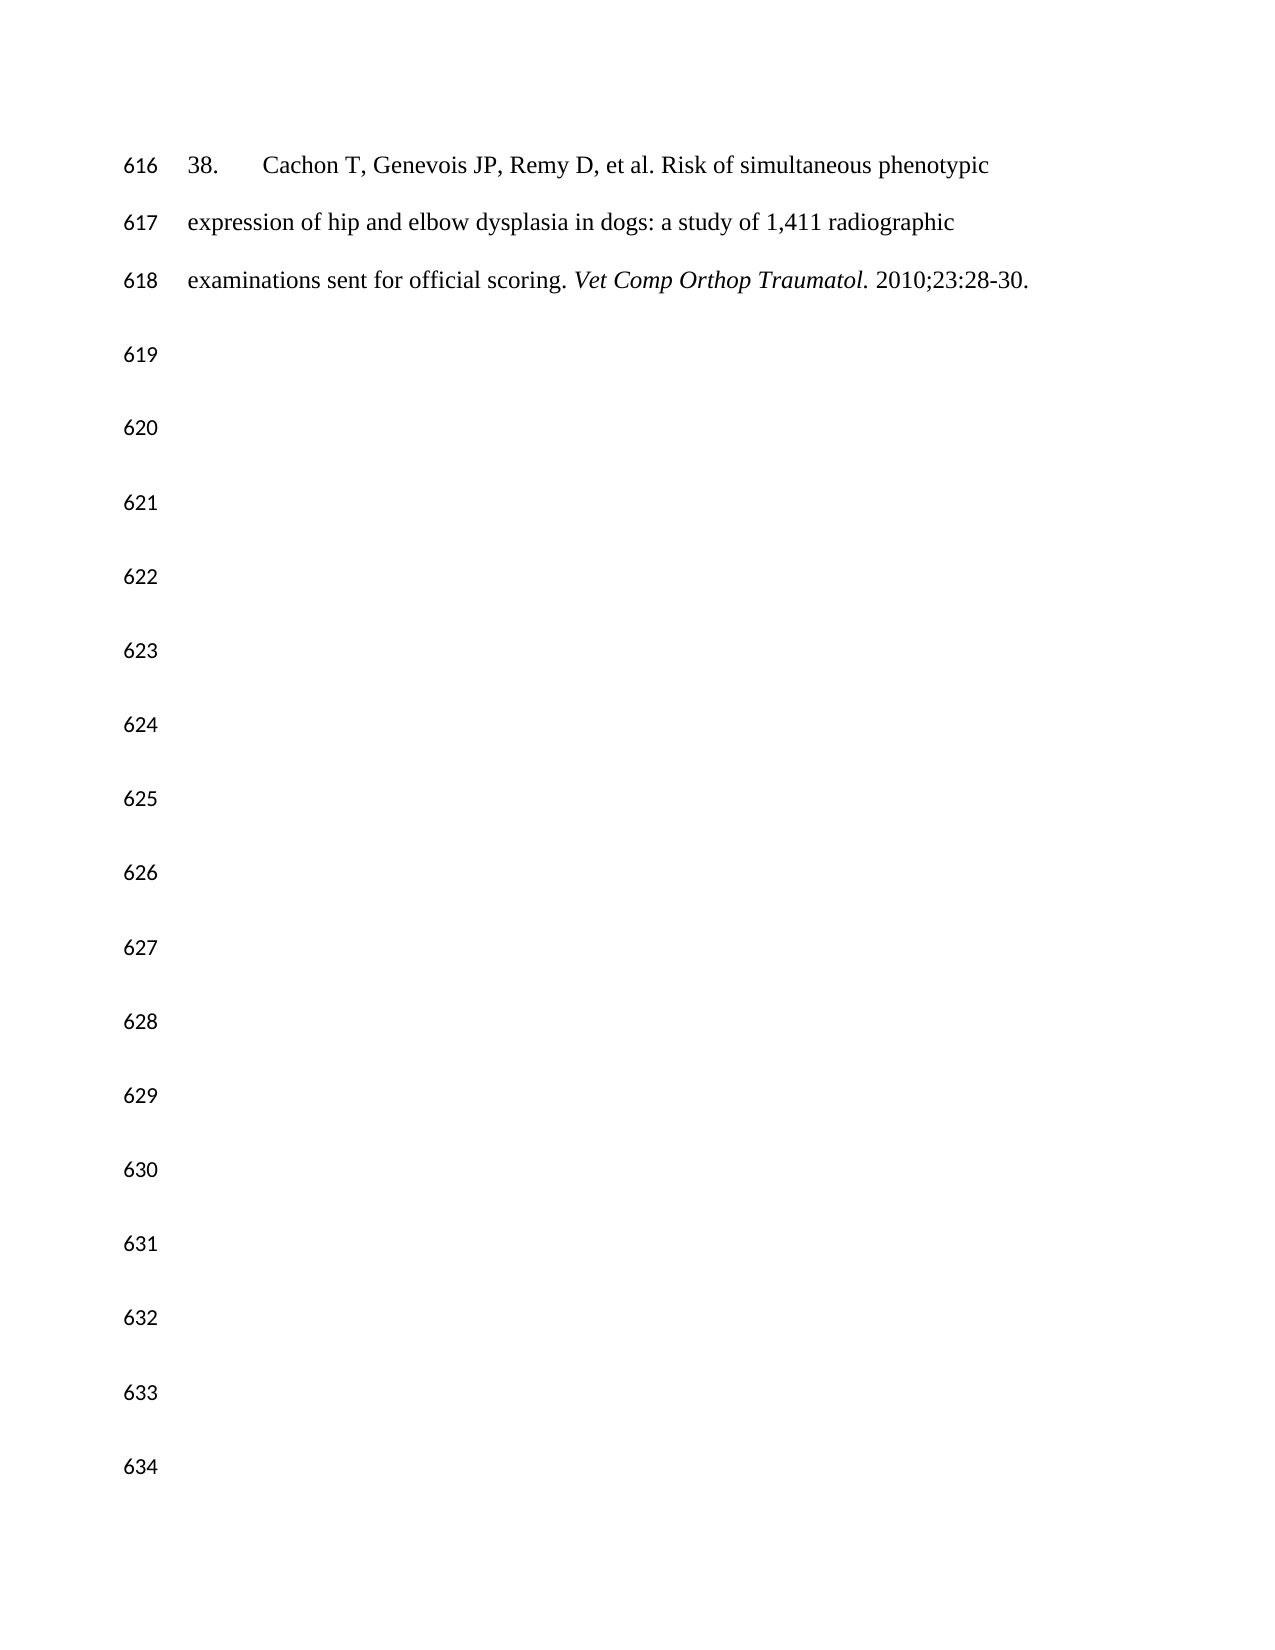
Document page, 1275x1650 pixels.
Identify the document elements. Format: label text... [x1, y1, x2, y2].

text 38. Cachon T, Genevois JP, Remy D, et al. Risk of simultaneous phenotypic expression of hip and elbow dysplasia in dogs: a study of 1,411 radiographic examinations sent for official scoring. Vet Comp Orthop Traumatol. 2010;23:28-30. [187, 150, 1087, 294]
